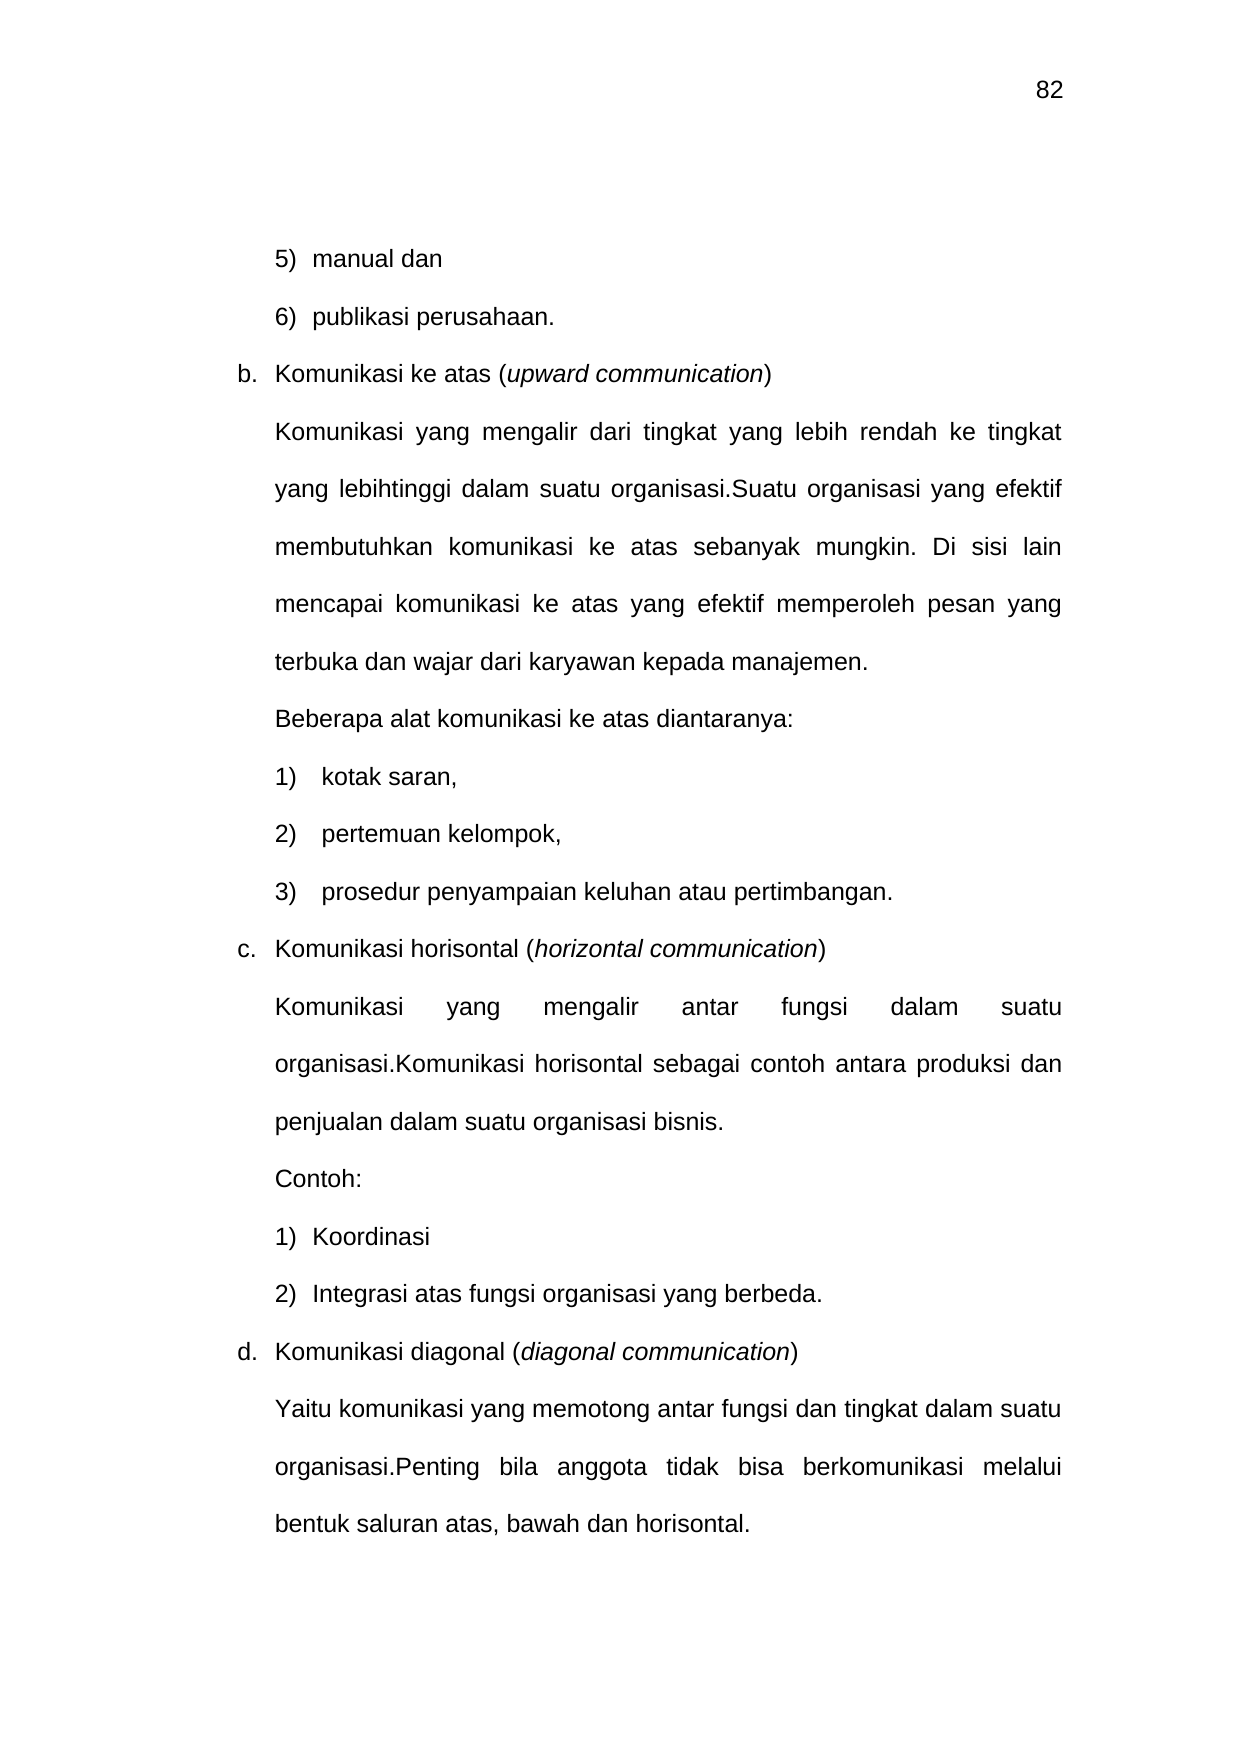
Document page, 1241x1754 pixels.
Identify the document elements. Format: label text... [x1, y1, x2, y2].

list kotak saran, [274, 762, 1063, 791]
list Komunikasi yang mengalir dari tingkat yang lebih rendah ke tingkat yang lebihtinggi dalam suatu organisasi.Suatu organisasi yang efektif membutuhkan komunikasi ke atas sebanyak mungkin. Di sisi lain mencapai komunikasi ke atas yang efektif memperoleh pesan yang terbuka dan wajar dari karyawan kepada manajemen. [274, 417, 1063, 676]
list pertemuan kelompok, [274, 819, 1063, 848]
list Komunikasi diagonal (diagonal communication) [237, 1337, 1063, 1366]
list Komunikasi yang mengalir antar fungsi dalam suatu organisasi.Komunikasi horisontal sebagai contoh antara produksi dan penjualan dalam suatu organisasi bisnis. [274, 992, 1063, 1136]
list Komunikasi ke atas (upward communication) [237, 359, 1063, 388]
list prosedur penyampaian keluhan atau pertimbangan. [274, 877, 1063, 906]
list manual dan [274, 244, 1063, 273]
list publikasi perusahaan. [274, 302, 1063, 331]
list Koordinasi [274, 1222, 1063, 1251]
list Komunikasi horisontal (horizontal communication) [237, 934, 1063, 963]
list Yaitu komunikasi yang memotong antar fungsi dan tingkat dalam suatu organisasi.Penting bila anggota tidak bisa berkomunikasi melalui bentuk saluran atas, bawah dan horisontal. [274, 1394, 1063, 1538]
list Beberapa alat komunikasi ke atas diantaranya: [274, 704, 1063, 733]
list Contoh: [274, 1164, 1063, 1193]
list Integrasi atas fungsi organisasi yang berbeda. [274, 1279, 1063, 1308]
